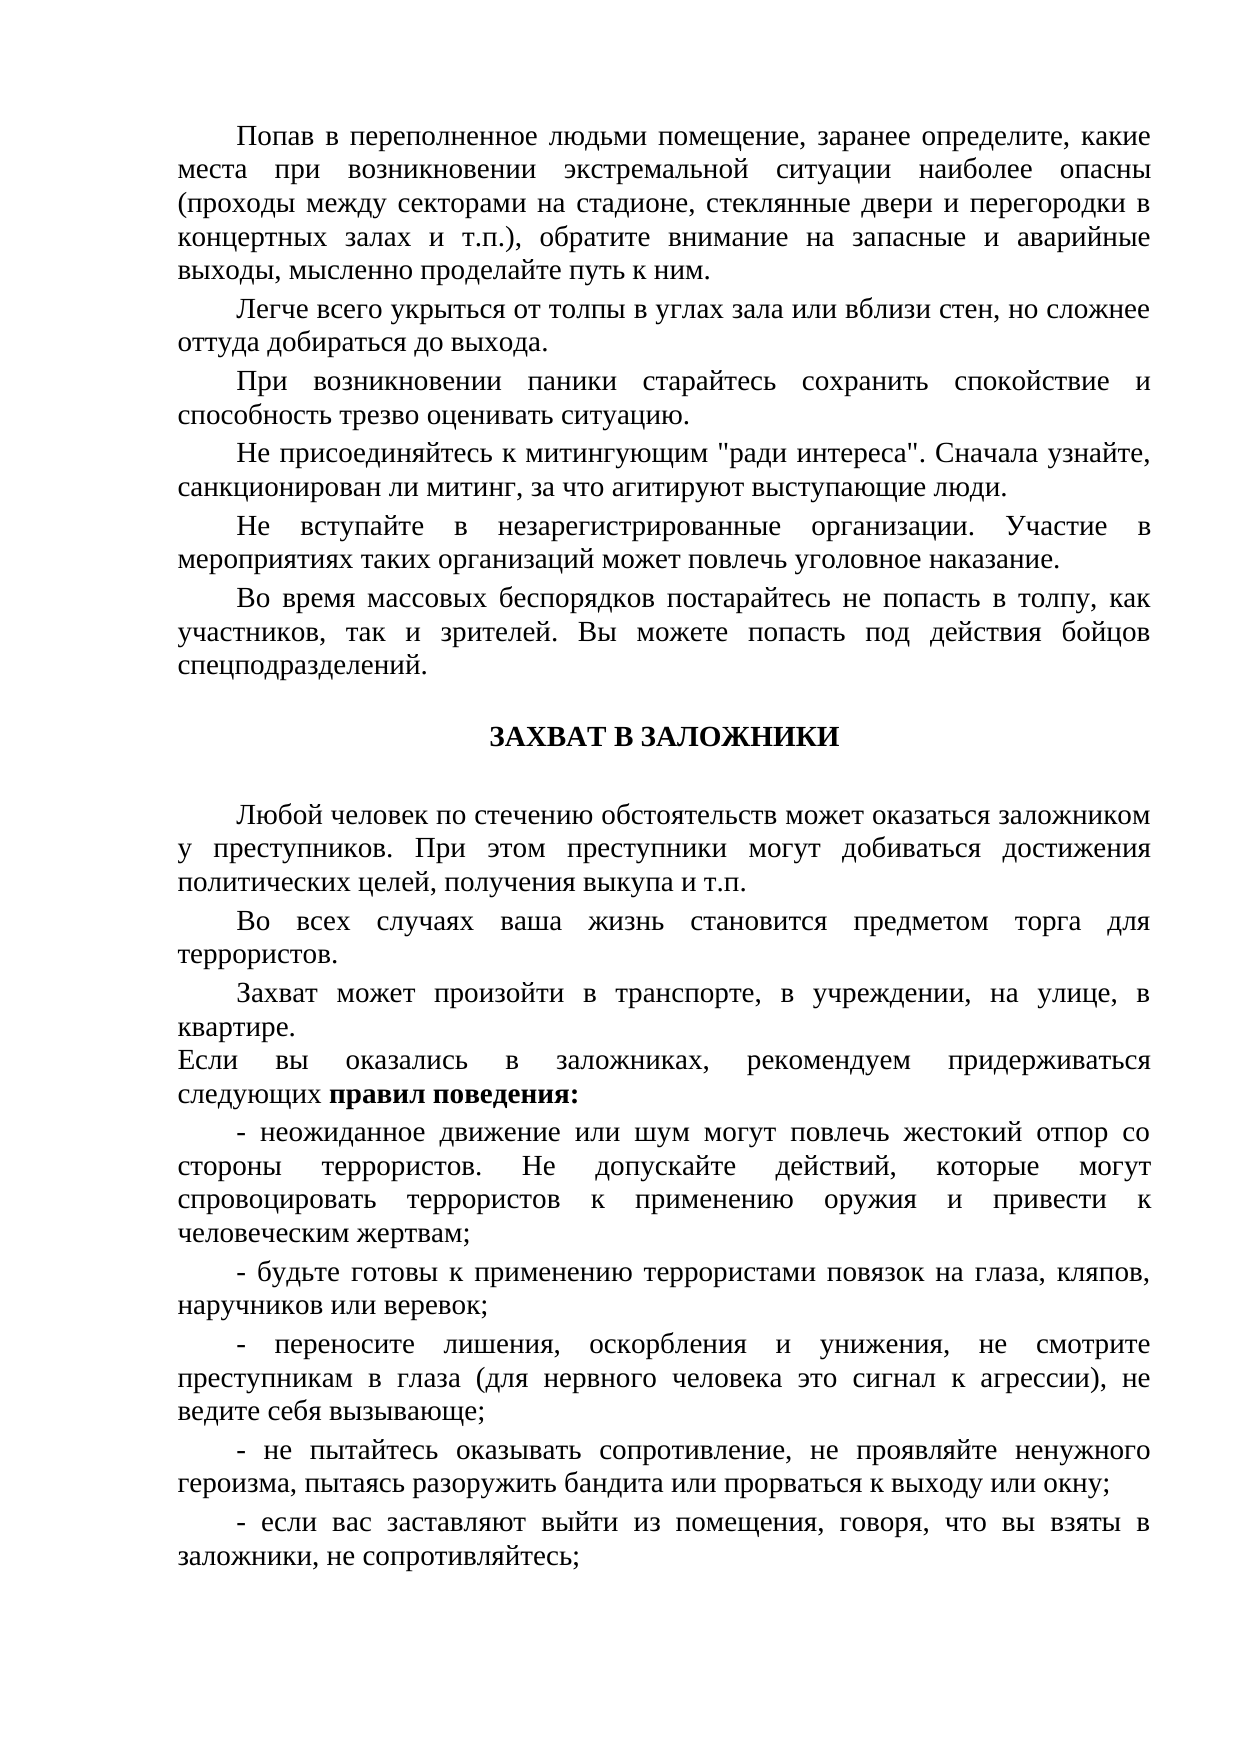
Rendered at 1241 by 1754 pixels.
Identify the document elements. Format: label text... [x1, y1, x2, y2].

text Легче всего укрыться от толпы в углах зала или вблизи стен, но сложнее оттуда добираться до выхода. [177, 291, 1152, 358]
text - не пытайтесь оказывать сопротивление, не проявляйте ненужного героизма, пытаясь разоружить бандита или прорваться к выходу или окну; [177, 1432, 1152, 1499]
text Любой человек по стечению обстоятельств может оказаться заложником у преступников. При этом преступники могут добиваться достижения политических целей, получения выкупа и т.п. [177, 797, 1152, 898]
text Попав в переполненное людьми помещение, заранее определите, какие места при возникновении экстремальной ситуации наиболее опасны (проходы между секторами на стадионе, стеклянные двери и перегородки в концертных залах и т.п.), обратите внимание на запасные и аварийные выходы, мысленно проделайте путь к ним. [177, 118, 1152, 286]
text Не вступайте в незарегистрированные организации. Участие в мероприятиях таких организаций может повлечь уголовное наказание. [177, 508, 1152, 575]
text При возникновении паники старайтесь сохранить спокойствие и способность трезво оценивать ситуацию. [177, 363, 1152, 430]
text ЗАХВАТ В ЗАЛОЖНИКИ [177, 686, 1152, 753]
text Во всех случаях ваша жизнь становится предметом торга для террористов. [177, 903, 1152, 970]
text Захват может произойти в транспорте, в учреждении, на улице, в квартире. Если вы оказались в заложниках, рекомендуем придерживаться следующих правил поведения: [177, 975, 1152, 1109]
text Во время массовых беспорядков постарайтесь не попасть в толпу, как участников, так и зрителей. Вы можете попасть под действия бойцов спецподразделений. [177, 580, 1152, 681]
text Не присоединяйтесь к митингующим "ради интереса". Сначала узнайте, санкционирован ли митинг, за что агитируют выступающие люди. [177, 436, 1152, 503]
text - неожиданное движение или шум могут повлечь жестокий отпор со стороны террористов. Не допускайте действий, которые могут спровоцировать террористов к применению оружия и привести к человеческим жертвам; [177, 1114, 1152, 1249]
text - переносите лишения, оскорбления и унижения, не смотрите преступникам в глаза (для нервного человека это сигнал к агрессии), не ведите себя вызывающе; [177, 1326, 1152, 1427]
text - будьте готовы к применению террористами повязок на глаза, кляпов, наручников или веревок; [177, 1254, 1152, 1321]
text - если вас заставляют выйти из помещения, говоря, что вы взяты в заложники, не сопротивляйтесь; [177, 1504, 1152, 1571]
